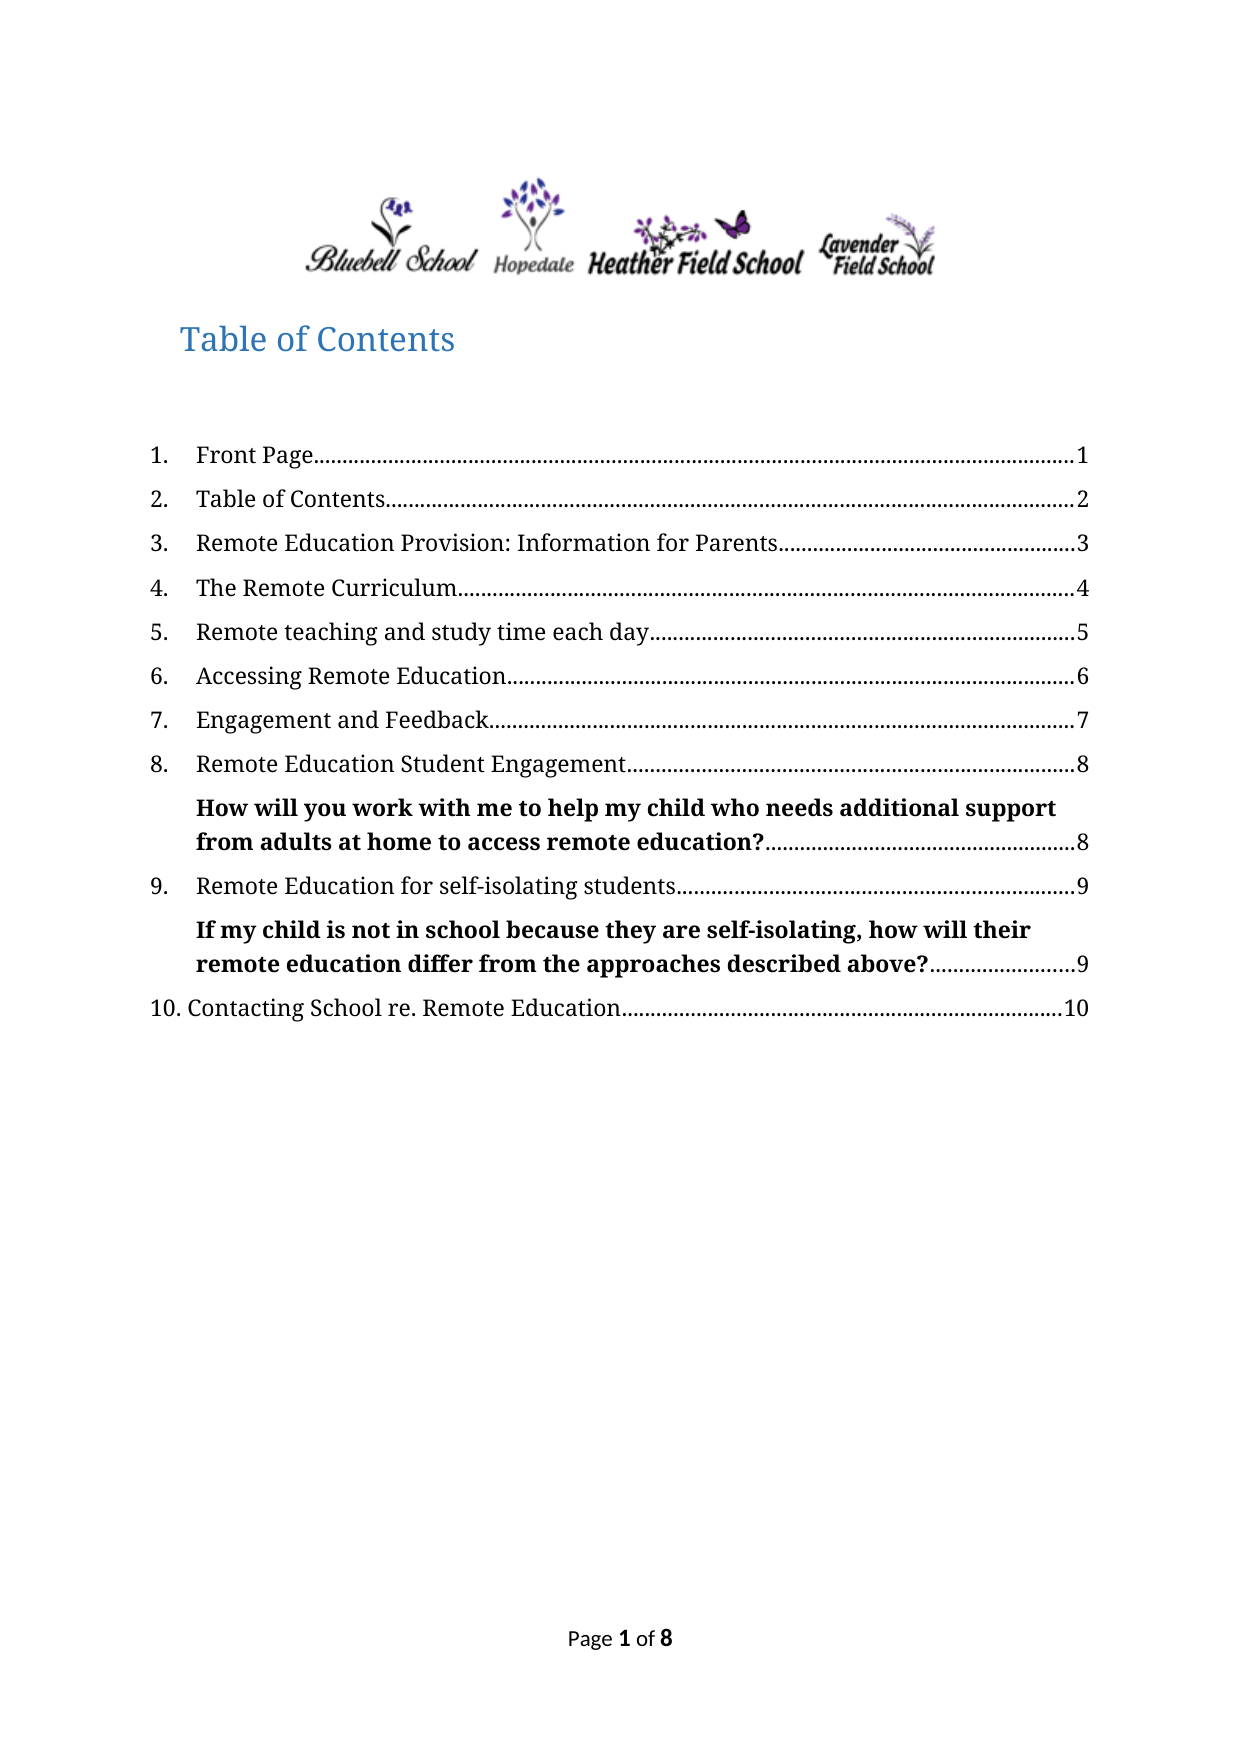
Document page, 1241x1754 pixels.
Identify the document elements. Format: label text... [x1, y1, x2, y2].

subtitle Table of Contents [179, 316, 1090, 361]
picture [281, 175, 960, 288]
